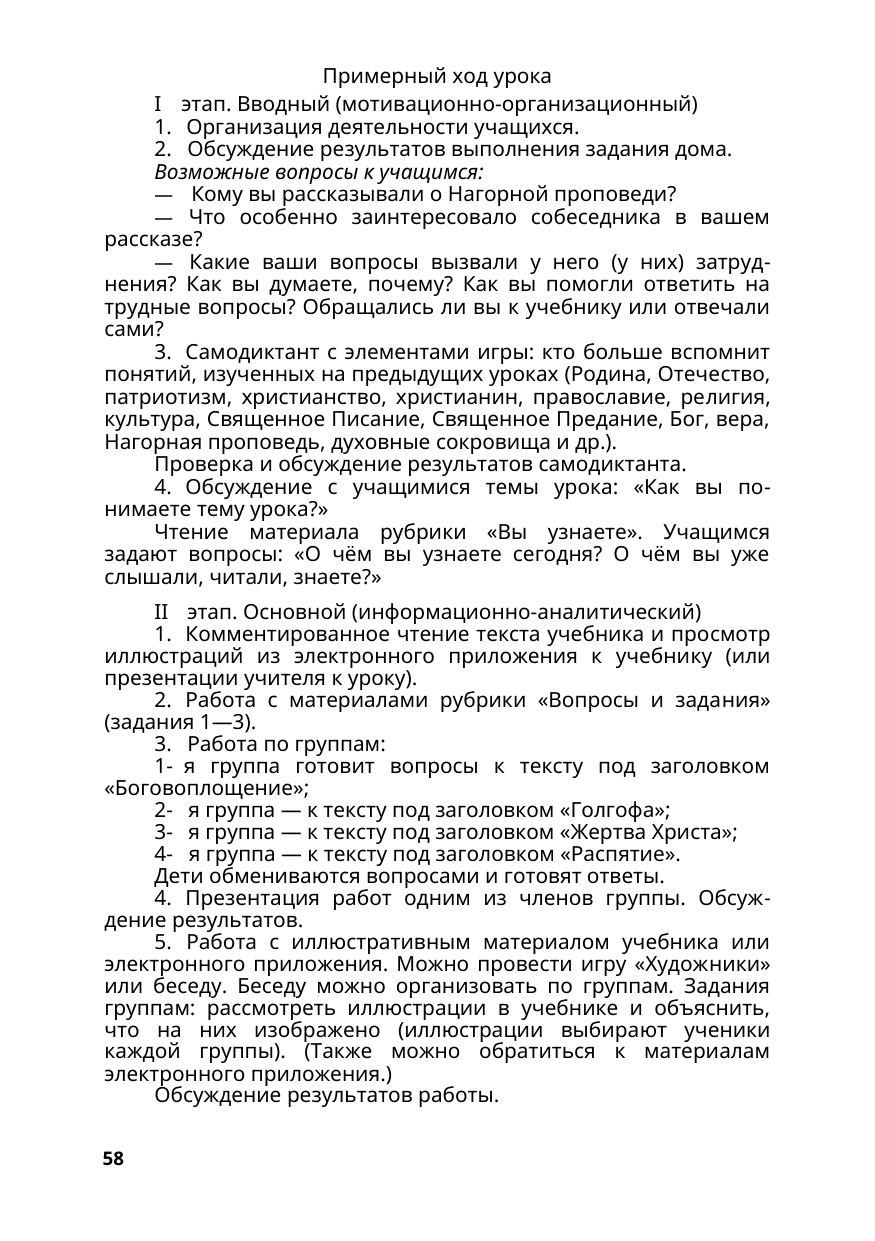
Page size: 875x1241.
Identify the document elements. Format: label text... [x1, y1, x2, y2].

text Возможные вопросы к учащимся: [104, 161, 771, 184]
list Работа с материалами рубрики «Вопросы и задания» (задания 1—3). [104, 690, 771, 734]
list Организация деятельности учащихся. [104, 116, 771, 139]
text Обсуждение результатов работы. [104, 1085, 771, 1107]
list этап. Вводный (мотивационно-организационный) [104, 94, 771, 116]
list Работа по группам: [104, 734, 771, 756]
text Проверка и обсуждение результатов самодиктанта. [104, 454, 771, 476]
list этап. Основной (информационно-аналитический) [104, 602, 771, 624]
list Какие ваши вопросы вызвали у него (у них) затруднения? Как вы думаете, почему? Как вы помогли ответить на трудные вопросы? Обращались ли вы к учебнику или отвечали сами? [104, 251, 771, 341]
list я группа — к тексту под заголовком «Голгофа»; [104, 800, 771, 822]
list Обсуждение с учащимися темы урока: «Как вы понимаете тему урока?» [104, 476, 771, 521]
list Кому вы рассказывали о Нагорной проповеди? [104, 184, 771, 206]
list Работа с иллюстративным материалом учебника или электронного приложения. Можно провести игру «Художники» или беседу. Беседу можно организовать по группам. Задания группам: рассмотреть иллюстрации в учебнике и объяснить, что на них изображено (иллюстрации выбирают ученики каждой группы). (Также можно обратиться к материалам электронного приложения.) [104, 932, 771, 1085]
text Дети обмениваются вопросами и готовят ответы. [104, 866, 771, 888]
list я группа готовит вопросы к тексту под заголовком «Боговоплощение»; [104, 756, 771, 800]
text Примерный ход урока [104, 67, 771, 88]
list Что особенно заинтересовало собеседника в вашем рассказе? [104, 206, 771, 251]
text 58 [102, 1151, 124, 1169]
list Самодиктант с элементами игры: кто больше вспомнит понятий, изученных на предыдущих уроках (Родина, Отечество, патриотизм, христианство, христианин, православие, религия, культура, Священное Писание, Священное Предание, Бог, вера, Нагорная проповедь, духовные сокровища и др.). [104, 341, 771, 454]
list Презентация работ одним из членов группы. Обсуждение результатов. [104, 888, 771, 932]
list Обсуждение результатов выполнения задания дома. [104, 139, 771, 161]
list я группа — к тексту под заголовком «Жертва Христа»; [104, 822, 771, 844]
list Комментированное чтение текста учебника и просмотр иллюстраций из электронного приложения к учебнику (или презентации учителя к уроку). [104, 624, 771, 690]
list я группа — к тексту под заголовком «Распятие». [104, 844, 771, 866]
text Чтение материала рубрики «Вы узнаете». Учащимся задают вопросы: «О чём вы узнаете сегодня? О чём вы уже слышали, читали, знаете?» [104, 521, 771, 589]
